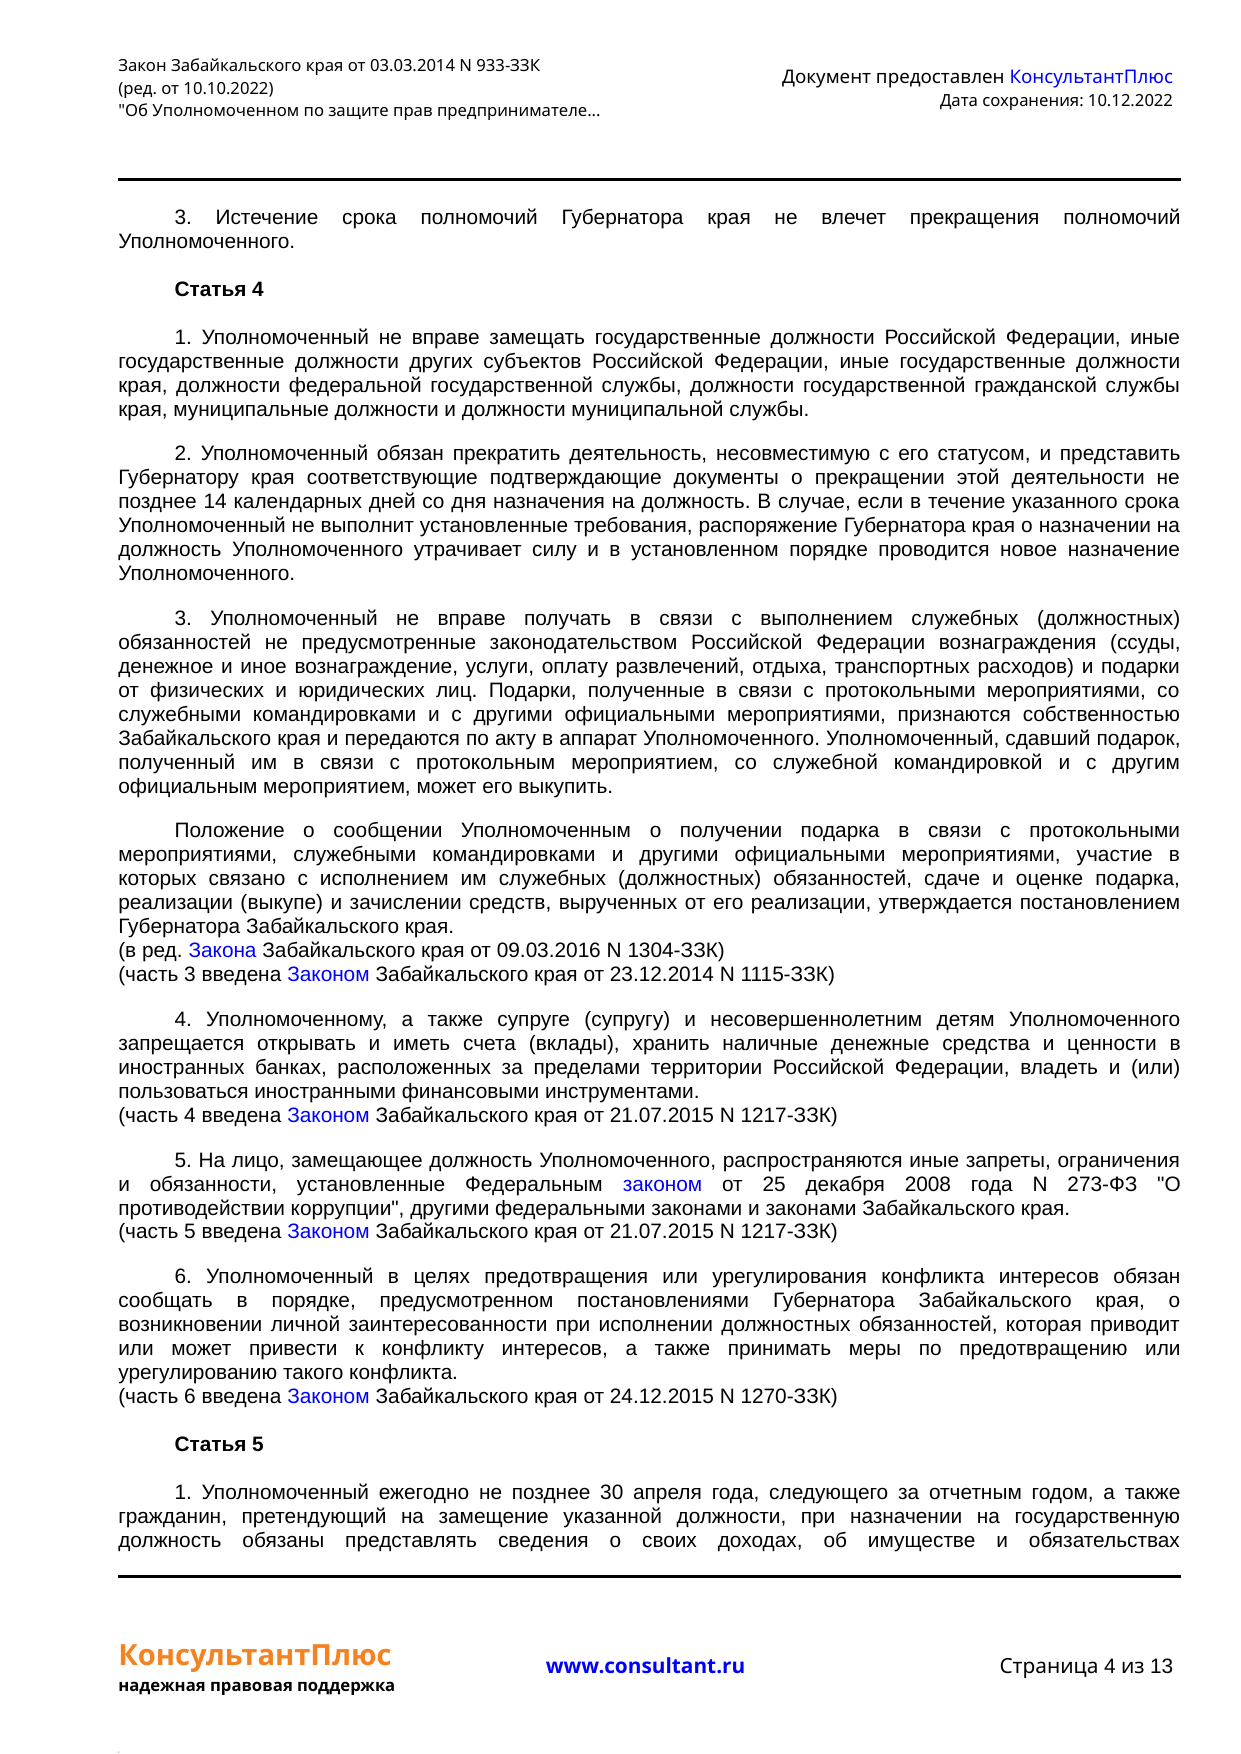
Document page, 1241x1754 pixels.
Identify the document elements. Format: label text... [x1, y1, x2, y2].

text 3. Истечение срока полномочий Губернатора края не влечет прекращения полномочий Уполномоченного. [118, 205, 1181, 253]
text 6. Уполномоченный в целях предотвращения или урегулирования конфликта интересов обязан сообщать в порядке, предусмотренном постановлениями Губернатора Забайкальского края, о возникновении личной заинтересованности при исполнении должностных обязанностей, которая приводит или может привести к конфликту интересов, а также принимать меры по предотвращению или урегулированию такого конфликта. [118, 1264, 1181, 1384]
text 1. Уполномоченный не вправе замещать государственные должности Российской Федерации, иные государственные должности других субъектов Российской Федерации, иные государственные должности края, должности федеральной государственной службы, должности государственной гражданской службы края, муниципальные должности и должности муниципальной службы. [118, 324, 1181, 420]
text (часть 3 введена Законом Забайкальского края от 23.12.2014 N 1115-ЗЗК) [118, 962, 1181, 986]
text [118, 1480, 1181, 1552]
title Статья 4 [118, 277, 1181, 301]
text (в ред. Закона Забайкальского края от 09.03.2016 N 1304-ЗЗК) [118, 938, 1181, 962]
text (часть 4 введена Законом Забайкальского края от 21.07.2015 N 1217-ЗЗК) [118, 1103, 1181, 1127]
text 2. Уполномоченный обязан прекратить деятельность, несовместимую с его статусом, и представить Губернатору края соответствующие подтверждающие документы о прекращении этой деятельности не позднее 14 календарных дней со дня назначения на должность. В случае, если в течение указанного срока Уполномоченный не выполнит установленные требования, распоряжение Губернатора края о назначении на должность Уполномоченного утрачивает силу и в установленном порядке проводится новое назначение Уполномоченного. [118, 441, 1181, 585]
title Статья 5 [118, 1432, 1181, 1456]
text 5. На лицо, замещающее должность Уполномоченного, распространяются иные запреты, ограничения и обязанности, установленные Федеральным законом от 25 декабря 2008 года N 273-ФЗ "О противодействии коррупции", другими федеральными законами и законами Забайкальского края. [118, 1147, 1181, 1219]
text 3. Уполномоченный не вправе получать в связи с выполнением служебных (должностных) обязанностей не предусмотренные законодательством Российской Федерации вознаграждения (ссуды, денежное и иное вознаграждение, услуги, оплату развлечений, отдыха, транспортных расходов) и подарки от физических и юридических лиц. Подарки, полученные в связи с протокольными мероприятиями, со служебными командировками и с другими официальными мероприятиями, признаются собственностью Забайкальского края и передаются по акту в аппарат Уполномоченного. Уполномоченный, сдавший подарок, полученный им в связи с протокольным мероприятием, со служебной командировкой и с другим официальным мероприятием, может его выкупить. [118, 606, 1181, 797]
text Положение о сообщении Уполномоченным о получении подарка в связи с протокольными мероприятиями, служебными командировками и другими официальными мероприятиями, участие в которых связано с исполнением им служебных (должностных) обязанностей, сдаче и оценке подарка, реализации (выкупе) и зачислении средств, вырученных от его реализации, утверждается постановлением Губернатора Забайкальского края. [118, 818, 1181, 938]
text (часть 6 введена Законом Забайкальского края от 24.12.2015 N 1270-ЗЗК) [118, 1384, 1181, 1408]
text (часть 5 введена Законом Забайкальского края от 21.07.2015 N 1217-ЗЗК) [118, 1219, 1181, 1243]
text 4. Уполномоченному, а также супруге (супругу) и несовершеннолетним детям Уполномоченного запрещается открывать и иметь счета (вклады), хранить наличные денежные средства и ценности в иностранных банках, расположенных за пределами территории Российской Федерации, владеть и (или) пользоваться иностранными финансовыми инструментами. [118, 1007, 1181, 1103]
